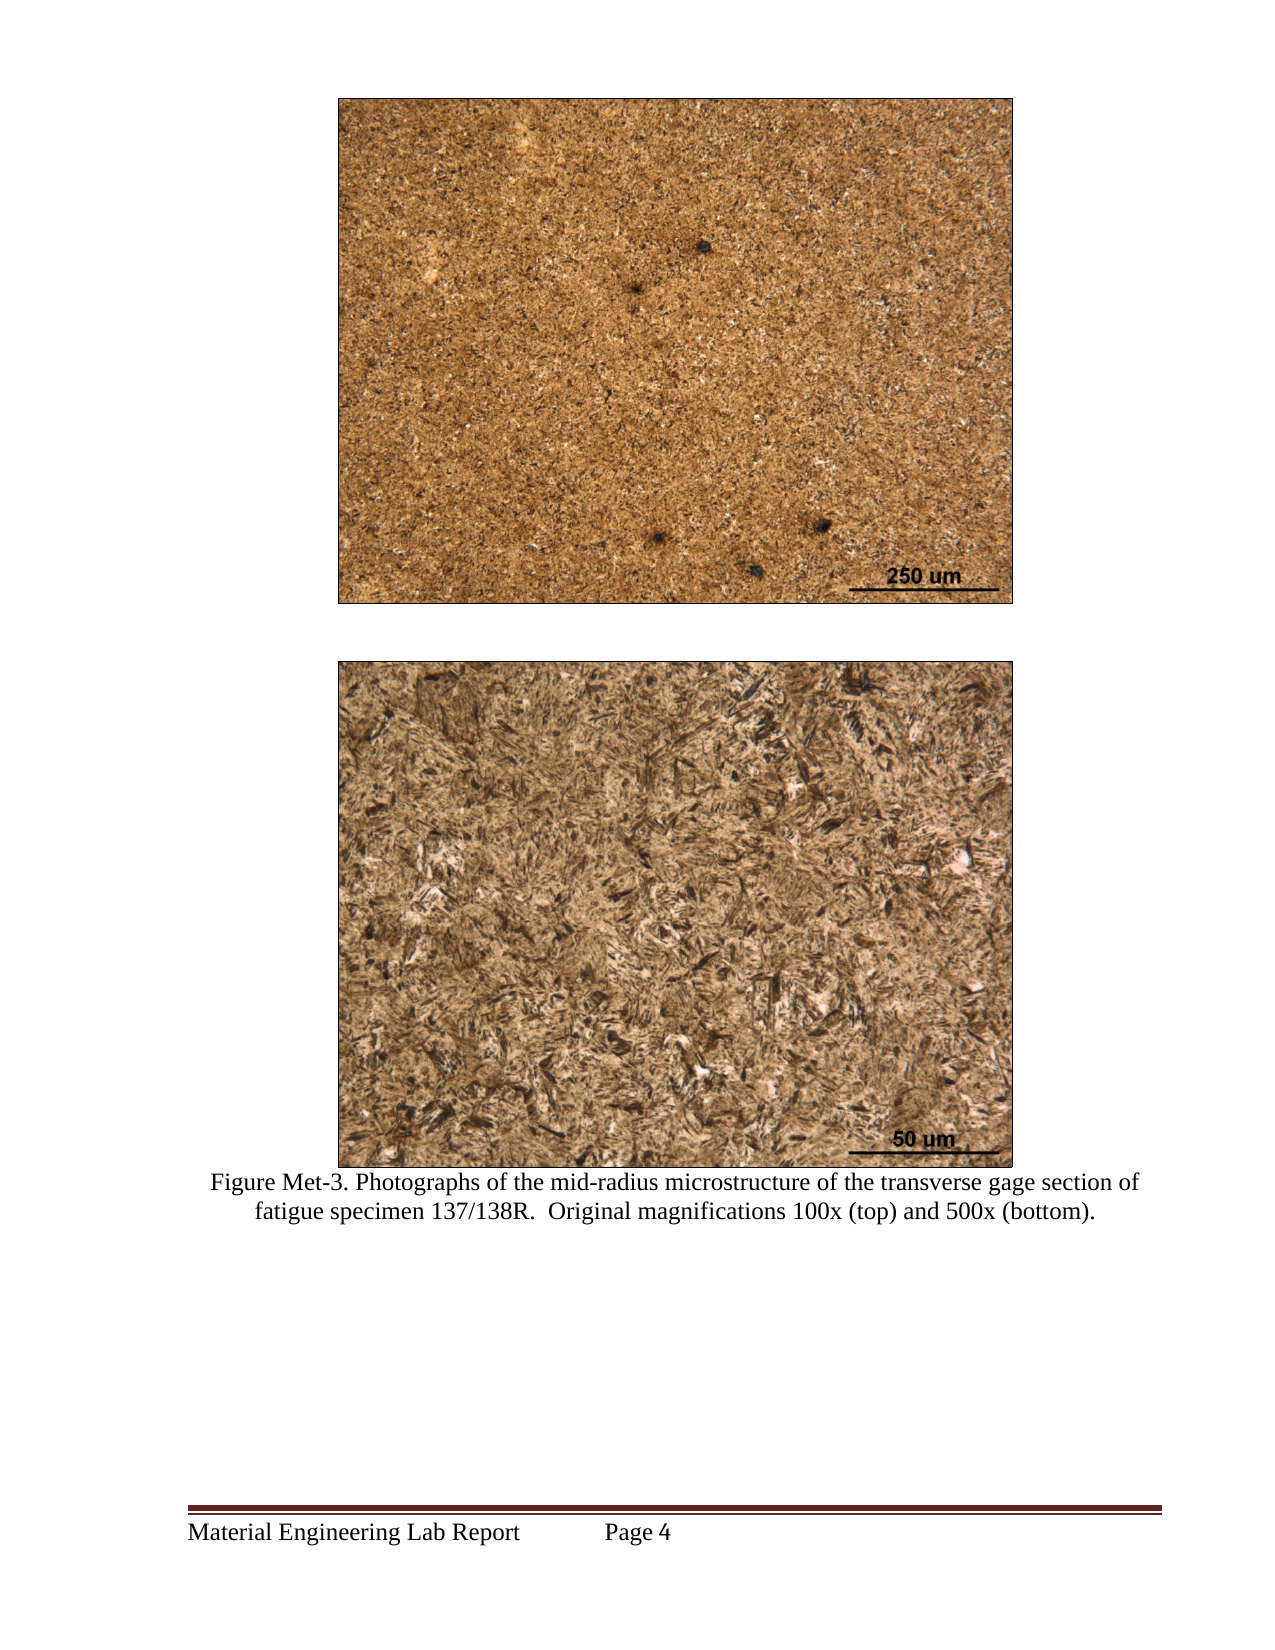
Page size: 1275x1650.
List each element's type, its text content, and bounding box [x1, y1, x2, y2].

picture [339, 662, 1012, 1167]
text Figure Met-3. Photographs of the mid-radius microstructure of the transverse gage section of fatigue specimen 137/138R. Original magnifications 100x (top) and 500x (bottom). [187, 1167, 1162, 1225]
picture [339, 99, 1012, 603]
